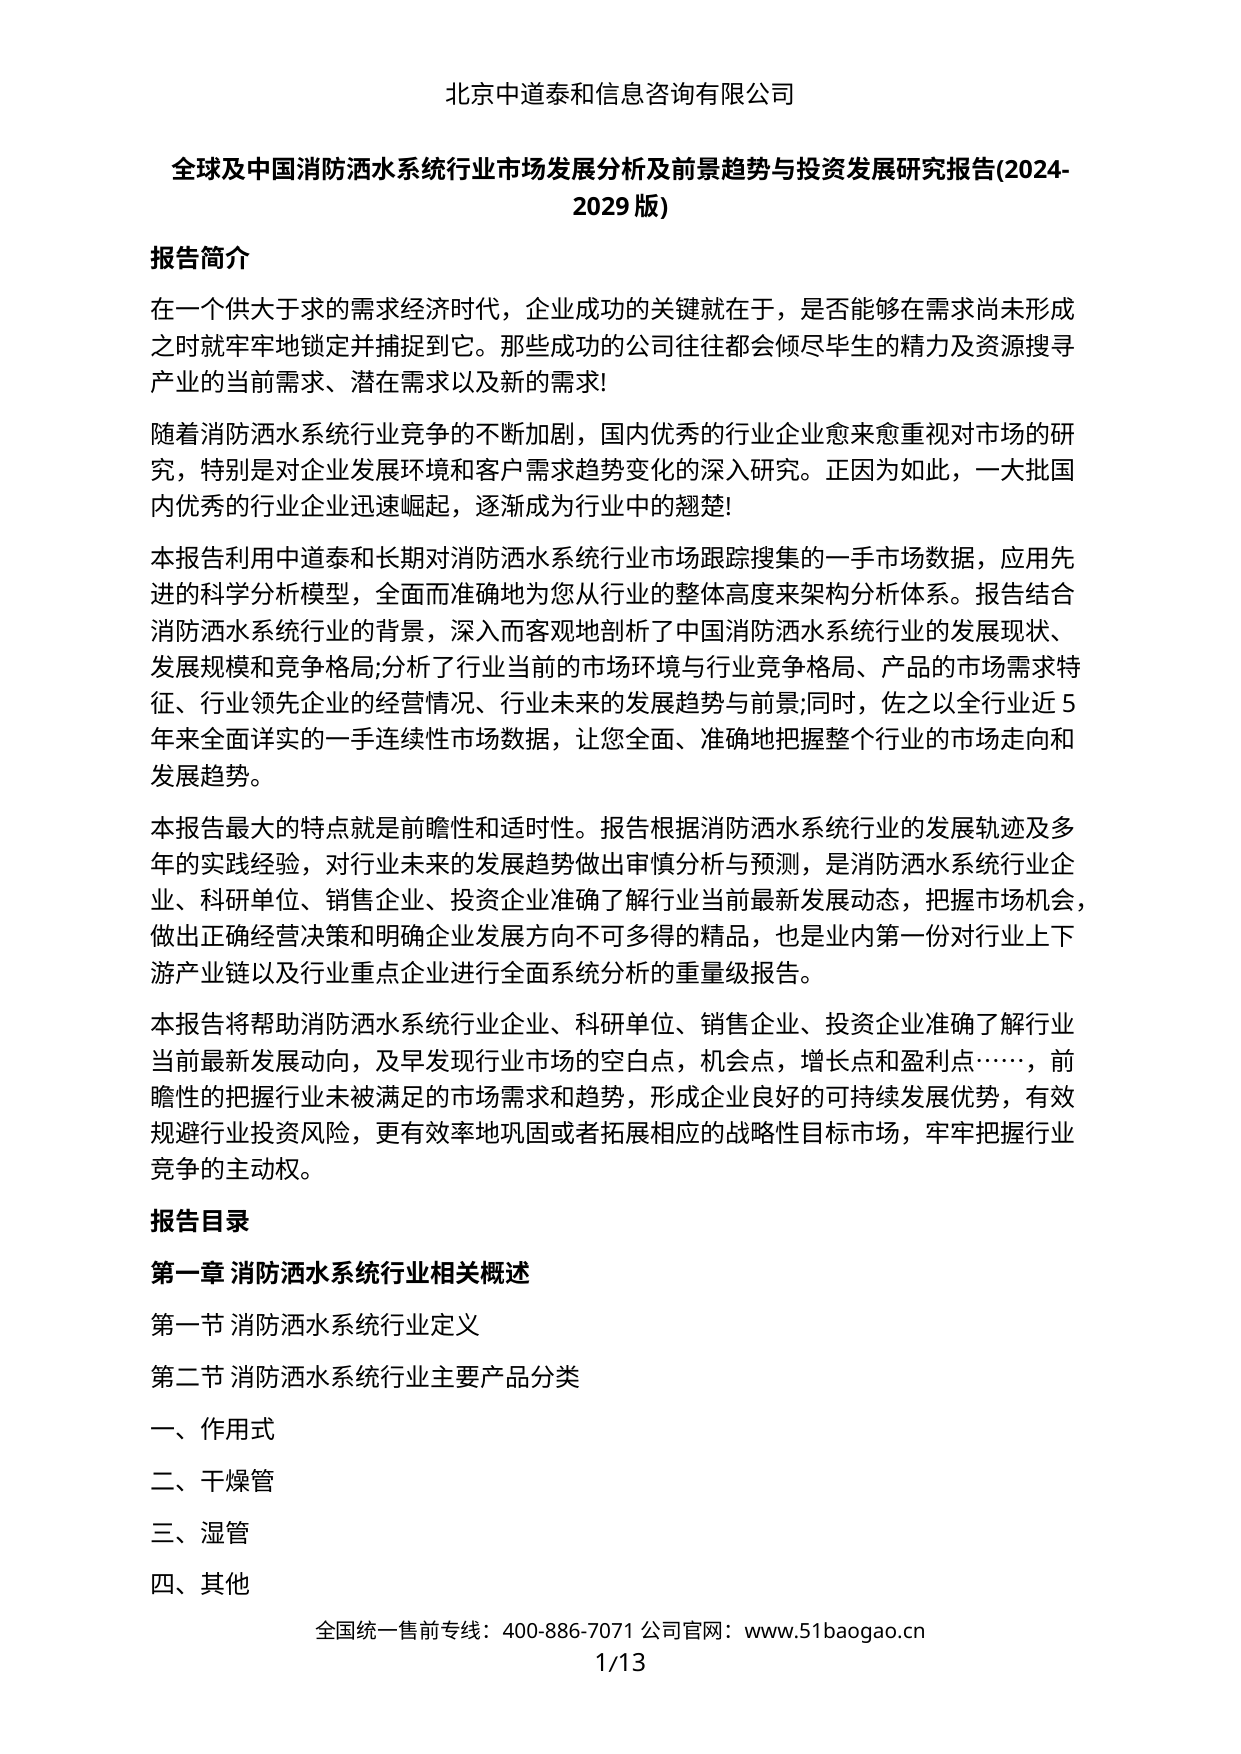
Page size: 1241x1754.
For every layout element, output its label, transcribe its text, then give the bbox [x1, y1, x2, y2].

text 全球及中国消防洒水系统行业市场发展分析及前景趋势与投资发展研究报告(2024-2029版) [150, 150, 1090, 222]
text 报告目录 [150, 1202, 1090, 1238]
text 随着消防洒水系统行业竞争的不断加剧，国内优秀的行业企业愈来愈重视对市场的研究，特别是对企业发展环境和客户需求趋势变化的深入研究。正因为如此，一大批国内优秀的行业企业迅速崛起，逐渐成为行业中的翘楚! [150, 414, 1090, 523]
text 在一个供大于求的需求经济时代，企业成功的关键就在于，是否能够在需求尚未形成之时就牢牢地锁定并捕捉到它。那些成功的公司往往都会倾尽毕生的精力及资源搜寻产业的当前需求、潜在需求以及新的需求! [150, 290, 1090, 399]
text 第一节 消防洒水系统行业定义 [150, 1306, 1090, 1342]
text 本报告将帮助消防洒水系统行业企业、科研单位、销售企业、投资企业准确了解行业当前最新发展动向，及早发现行业市场的空白点，机会点，增长点和盈利点……，前瞻性的把握行业未被满足的市场需求和趋势，形成企业良好的可持续发展优势，有效规避行业投资风险，更有效率地巩固或者拓展相应的战略性目标市场，牢牢把握行业竞争的主动权。 [150, 1005, 1090, 1186]
text 二、干燥管 [150, 1461, 1090, 1497]
text 一、作用式 [150, 1409, 1090, 1446]
text 本报告最大的特点就是前瞻性和适时性。报告根据消防洒水系统行业的发展轨迹及多年的实践经验，对行业未来的发展趋势做出审慎分析与预测，是消防洒水系统行业企业、科研单位、销售企业、投资企业准确了解行业当前最新发展动态，把握市场机会，做出正确经营决策和明确企业发展方向不可多得的精品，也是业内第一份对行业上下游产业链以及行业重点企业进行全面系统分析的重量级报告。 [150, 808, 1090, 989]
text 三、湿管 [150, 1513, 1090, 1549]
text 报告简介 [150, 238, 1090, 274]
text 第一章 消防洒水系统行业相关概述 [150, 1254, 1090, 1290]
text 本报告利用中道泰和长期对消防洒水系统行业市场跟踪搜集的一手市场数据，应用先进的科学分析模型，全面而准确地为您从行业的整体高度来架构分析体系。报告结合消防洒水系统行业的背景，深入而客观地剖析了中国消防洒水系统行业的发展现状、发展规模和竞争格局;分析了行业当前的市场环境与行业竞争格局、产品的市场需求特征、行业领先企业的经营情况、行业未来的发展趋势与前景;同时，佐之以全行业近5年来全面详实的一手连续性市场数据，让您全面、准确地把握整个行业的市场走向和发展趋势。 [150, 539, 1090, 792]
text 第二节 消防洒水系统行业主要产品分类 [150, 1357, 1090, 1394]
text 四、其他 [150, 1565, 1090, 1601]
